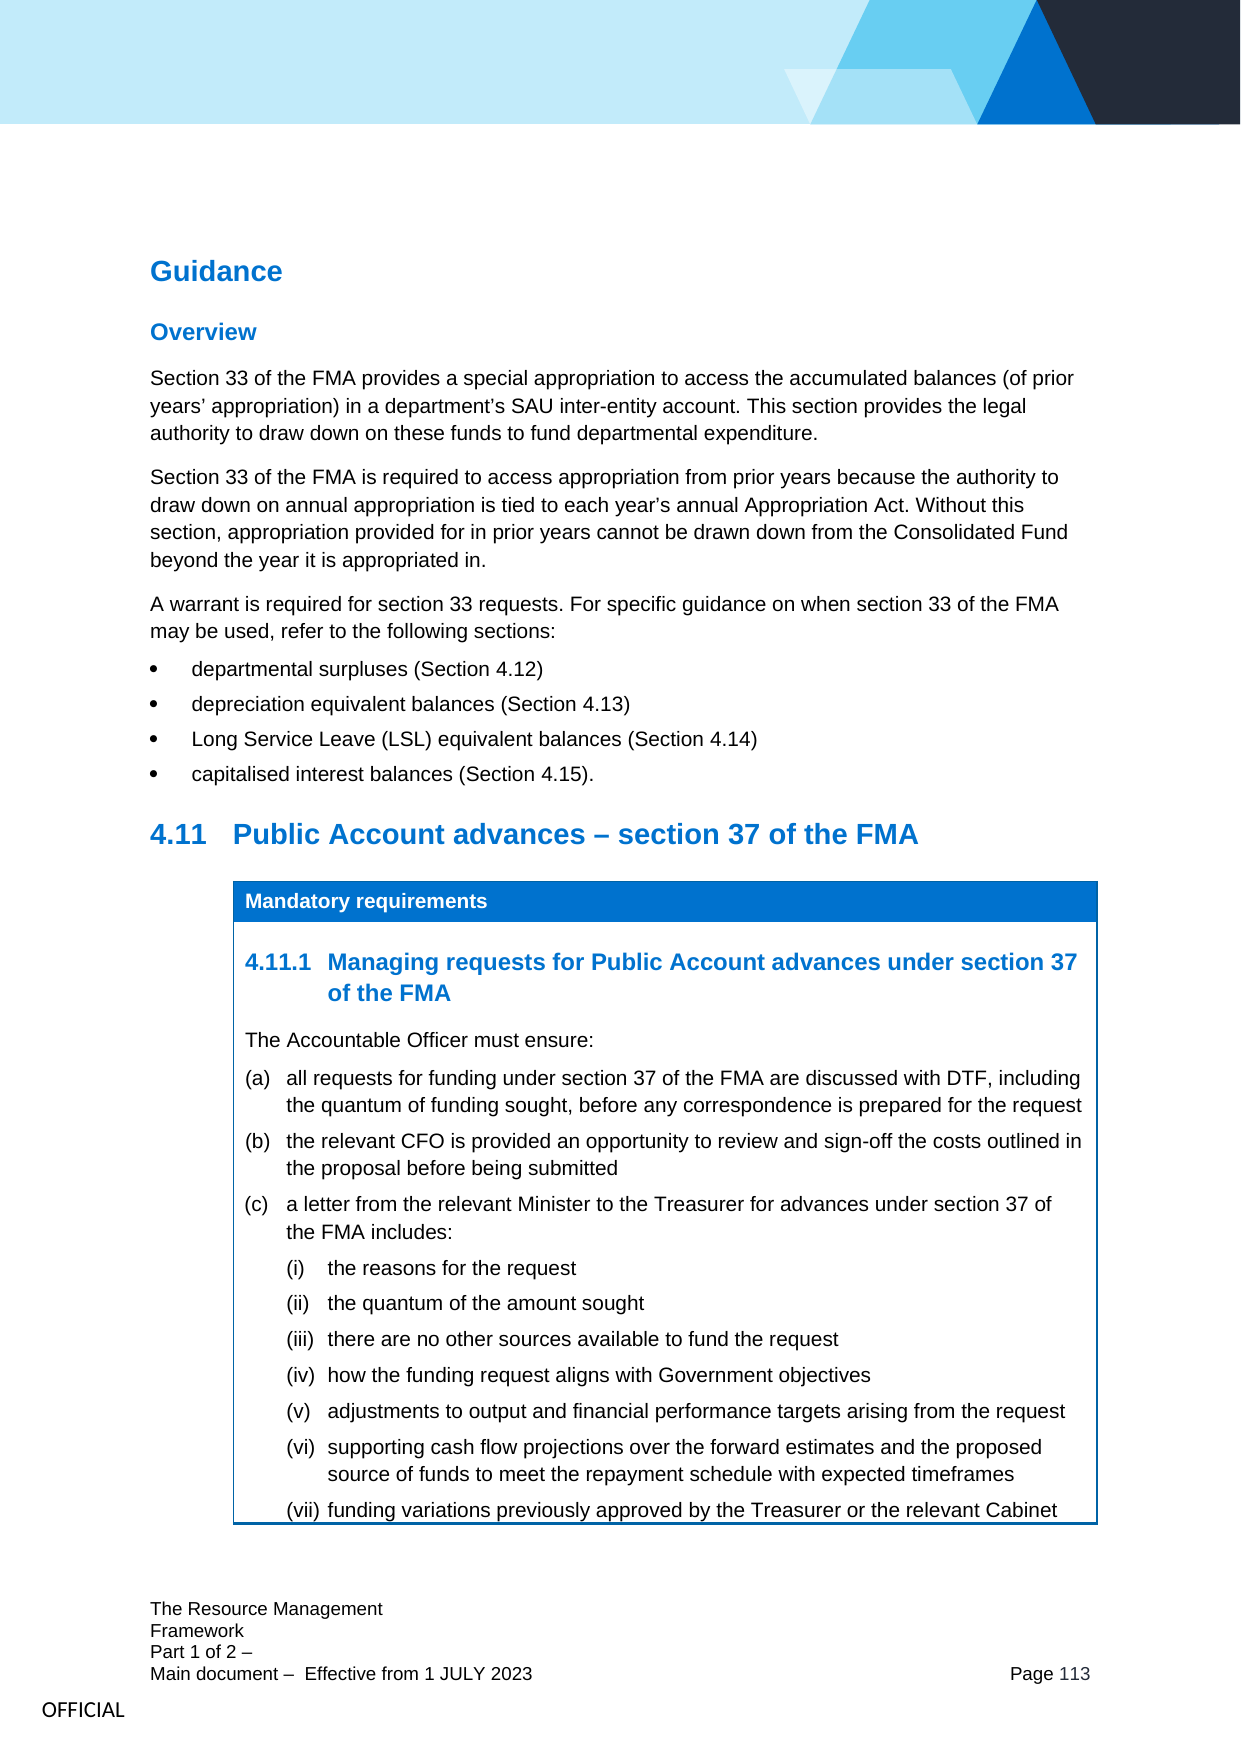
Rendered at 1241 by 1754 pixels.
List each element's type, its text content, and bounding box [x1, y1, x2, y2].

text A warrant is required for section 33 requests. For specific guidance on when section 33 of the FMA may be used, refer to the following sections: [150, 592, 1090, 643]
table_header Mandatory requirements [234, 882, 1096, 922]
subtitle Guidance [150, 254, 1090, 288]
list depreciation equivalent balances (Section 4.13) [150, 692, 1090, 716]
list Long Service Leave (LSL) equivalent balances (Section 4.14) [150, 727, 1090, 751]
text Section 33 of the FMA is required to access appropriation from prior years because the authority to draw down on annual appropriation is tied to each year’s annual Appropriation Act. Without this section, appropriation provided for in prior years cannot be drawn down from the Consolidated Fund beyond the year it is appropriated in. [150, 465, 1090, 572]
text Section 33 of the FMA provides a special appropriation to access the accumulated balances (of prior years’ appropriation) in a department’s SAU inter-entity account. This section provides the legal authority to draw down on these funds to fund departmental expenditure. [150, 366, 1090, 445]
subtitle Overview [150, 318, 1090, 345]
subtitle Public Account advances – section 37 of the FMA [150, 817, 1090, 851]
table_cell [234, 923, 1096, 1522]
list departmental surpluses (Section 4.12) [150, 657, 1090, 681]
list capitalised interest balances (Section 4.15). [150, 762, 1090, 786]
